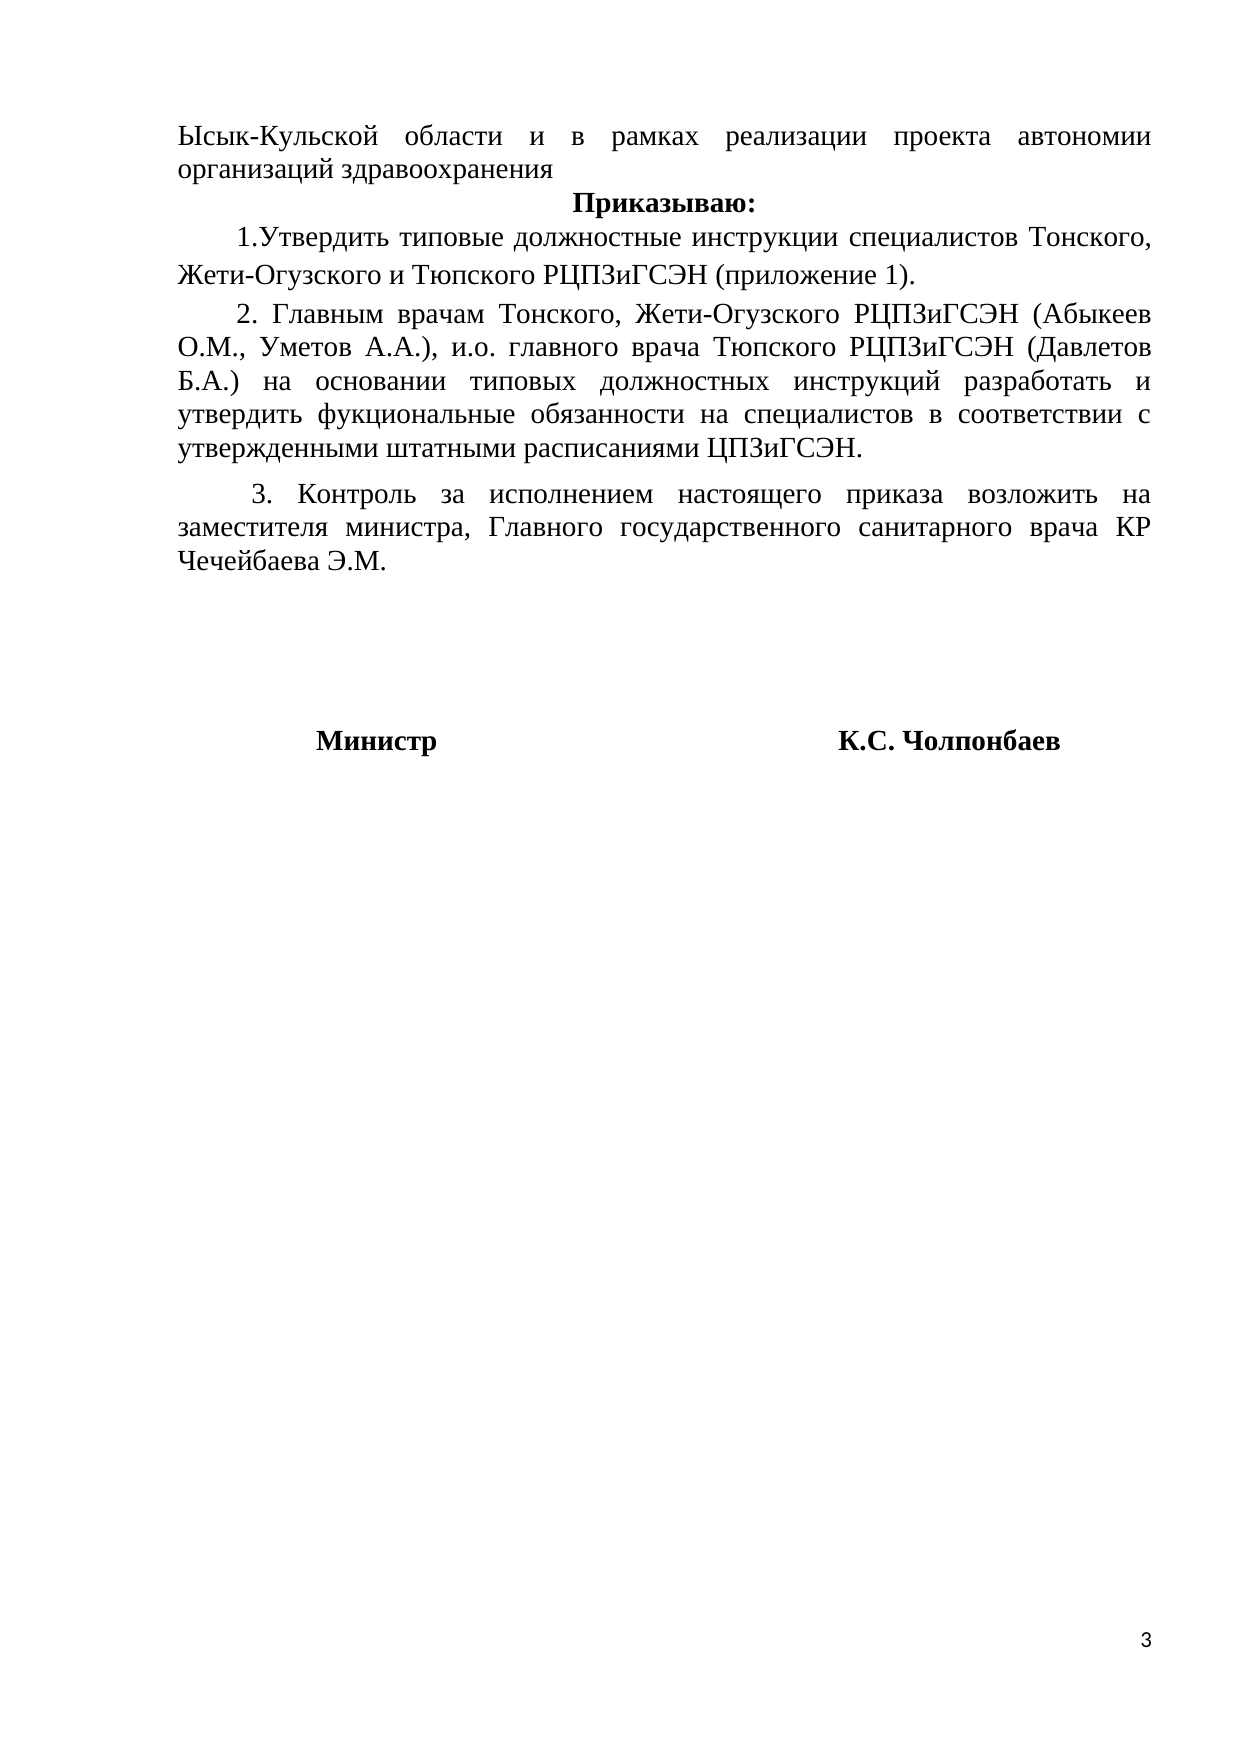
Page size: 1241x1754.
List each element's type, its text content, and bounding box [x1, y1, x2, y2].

text 1.Утвердить типовые должностные инструкции специалистов Тонского, Жети-Огузского и Тюпского РЦПЗиГСЭН (приложение 1). [177, 219, 1152, 291]
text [177, 118, 1152, 185]
text 2. Главным врачам Тонского, Жети-Огузского РЦПЗиГСЭН (Абыкеев О.М., Уметов А.А.), и.о. главного врача Тюпского РЦПЗиГСЭН (Давлетов Б.А.) на основании типовых должностных инструкций разработать и утвердить фукциональные обязанности на специалистов в соответствии с утвержденными штатными расписаниями ЦПЗиГСЭН. [177, 296, 1152, 463]
text 3. Контроль за исполнением настоящего приказа возложить на заместителя министра, Главного государственного санитарного врача КР Чечейбаева Э.М. [177, 476, 1152, 577]
text Министр К.С. Чолпонбаев [177, 723, 1152, 790]
text Приказываю: [177, 185, 1152, 219]
